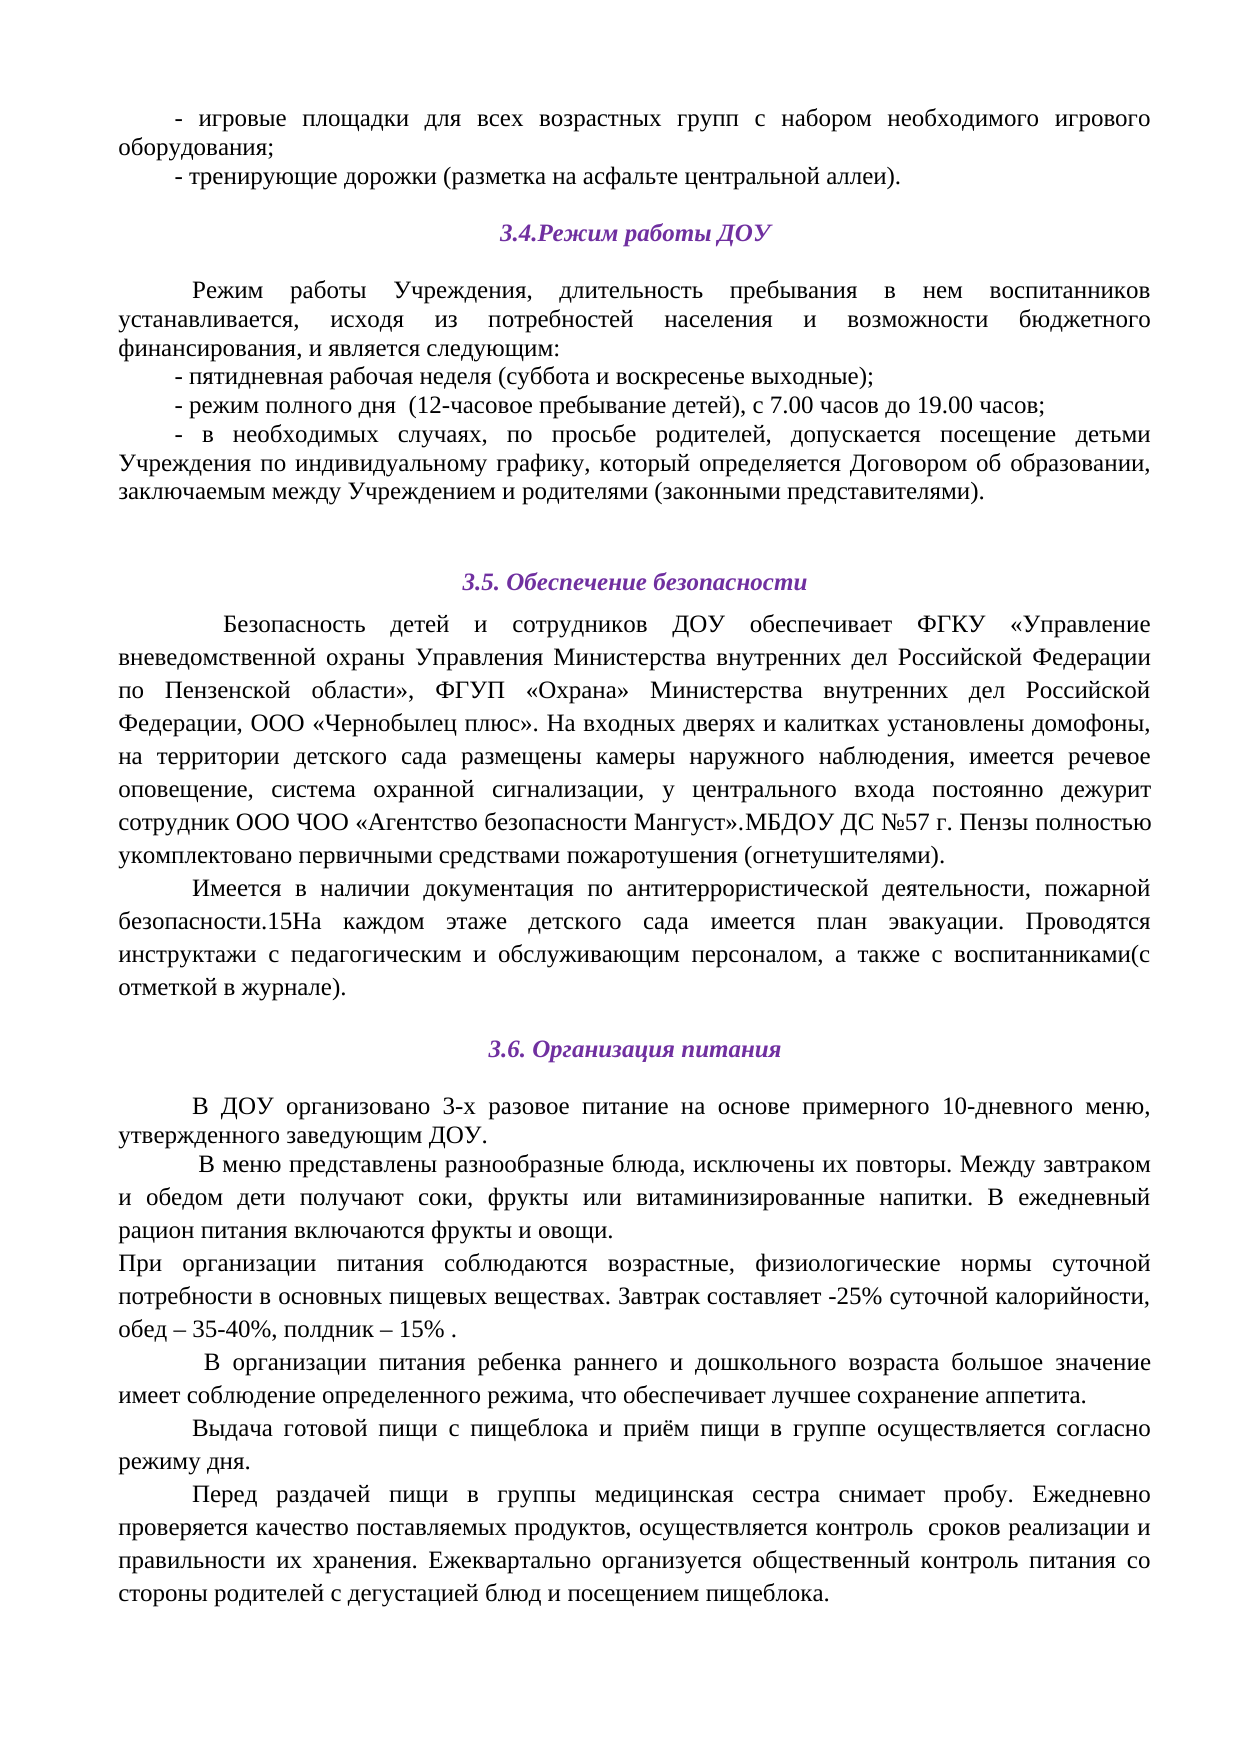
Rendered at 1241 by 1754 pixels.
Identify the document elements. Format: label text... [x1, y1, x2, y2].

text Имеется в наличии документация по антитеррористической деятельности, пожарной безопасности.15На каждом этаже детского сада имеется план эвакуации. Проводятся инструктажи с педагогическим и обслуживающим персоналом, а также с воспитанниками(с отметкой в журнале). [118, 873, 1152, 1001]
text 3.5. Обеспечение безопасности [118, 567, 1152, 596]
text 3.4.Режим работы ДОУ [118, 218, 1152, 246]
text В организации питания ребенка раннего и дошкольного возраста большое значение имеет соблюдение определенного режима, что обеспечивает лучшее сохранение аппетита. [118, 1347, 1152, 1408]
text Режим работы Учреждения, длительность пребывания в нем воспитанников устанавливается, исходя из потребностей населения и возможности бюджетного финансирования, и является следующим: [118, 275, 1152, 361]
text 3.6. Организация питания [118, 1034, 1152, 1062]
text - тренирующие дорожки (разметка на асфальте центральной аллеи). [118, 161, 1152, 190]
text При организации питания соблюдаются возрастные, физиологические нормы суточной потребности в основных пищевых веществах. Завтрак составляет -25% суточной калорийности, обед – 35-40%, полдник – 15% . [118, 1248, 1152, 1342]
text - пятидневная рабочая неделя (суббота и воскресенье выходные); [118, 361, 1152, 390]
text - игровые площадки для всех возрастных групп с набором необходимого игрового оборудования; [118, 103, 1152, 161]
text - режим полного дня (12-часовое пребывание детей), с 7.00 часов до 19.00 часов; [118, 390, 1152, 419]
text Безопасность детей и сотрудников ДОУ обеспечивает ФГКУ «Управление вневедомственной охраны Управления Министерства внутренних дел Российской Федерации по Пензенской области», ФГУП «Охрана» Министерства внутренних дел Российской Федерации, ООО «Чернобылец плюс». На входных дверях и калитках установлены домофоны, на территории детского сада размещены камеры наружного наблюдения, имеется речевое оповещение, система охранной сигнализации, у центрального входа постоянно дежурит сотрудник ООО ЧОО «Агентство безопасности Мангуст».МБДОУ ДС №57 г. Пензы полностью укомплектовано первичными средствами пожаротушения (огнетушителями). [118, 609, 1152, 868]
text Перед раздачей пищи в группы медицинская сестра снимает пробу. Ежедневно проверяется качество поставляемых продуктов, осуществляется контроль сроков реализации и правильности их хранения. Ежеквартально организуется общественный контроль питания со стороны родителей с дегустацией блюд и посещением пищеблока. [118, 1479, 1152, 1607]
text Выдача готовой пищи с пищеблока и приём пищи в группе осуществляется согласно режиму дня. [118, 1413, 1152, 1474]
text В ДОУ организовано 3-х разовое питание на основе примерного 10-дневного меню, утвержденного заведующим ДОУ. [118, 1091, 1152, 1149]
text В меню представлены разнообразные блюда, исключены их повторы. Между завтраком и обедом дети получают соки, фрукты или витаминизированные напитки. В ежедневный рацион питания включаются фрукты и овощи. [118, 1149, 1152, 1243]
text - в необходимых случаях, по просьбе родителей, допускается посещение детьми Учреждения по индивидуальному графику, который определяется Договором об образовании, заключаемым между Учреждением и родителями (законными представителями). [118, 419, 1152, 505]
